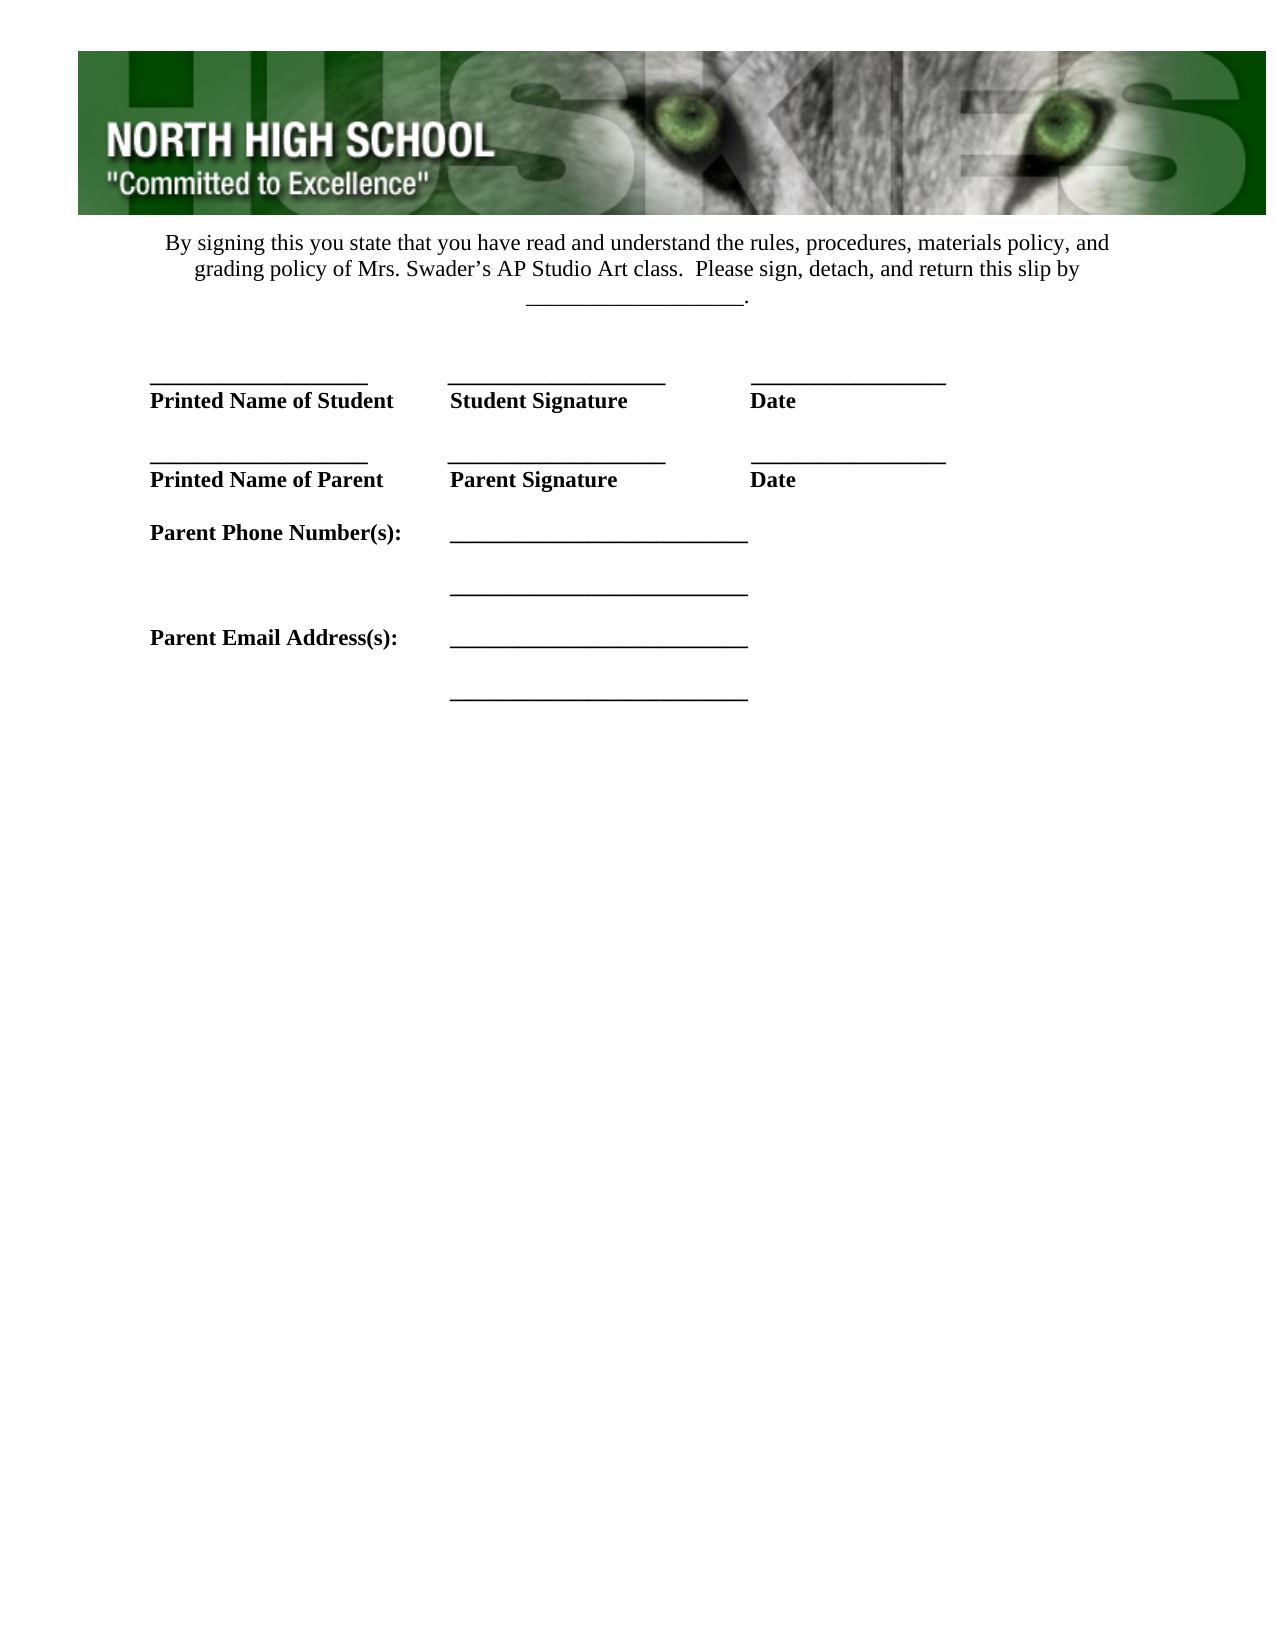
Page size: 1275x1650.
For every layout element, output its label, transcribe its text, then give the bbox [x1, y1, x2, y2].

text Printed Name of Student Student Signature Date [150, 387, 1125, 413]
text Printed Name of Parent Parent Signature Date [150, 466, 1125, 493]
text __________________________ [150, 572, 1125, 598]
text Parent Phone Number(s): __________________________ [150, 519, 1125, 545]
text Parent Email Address(s): __________________________ [150, 624, 1125, 651]
text By signing this you state that you have read and understand the rules, procedures, materials policy, and grading policy of Mrs. Swader’s AP Studio Art class. Please sign, detach, and return this slip by ___________________. [150, 150, 1125, 308]
text ___________________ ___________________ _________________ [150, 361, 1125, 387]
picture [78, 51, 1266, 215]
text __________________________ [150, 677, 1125, 703]
text ___________________ ___________________ _________________ [150, 440, 1125, 466]
